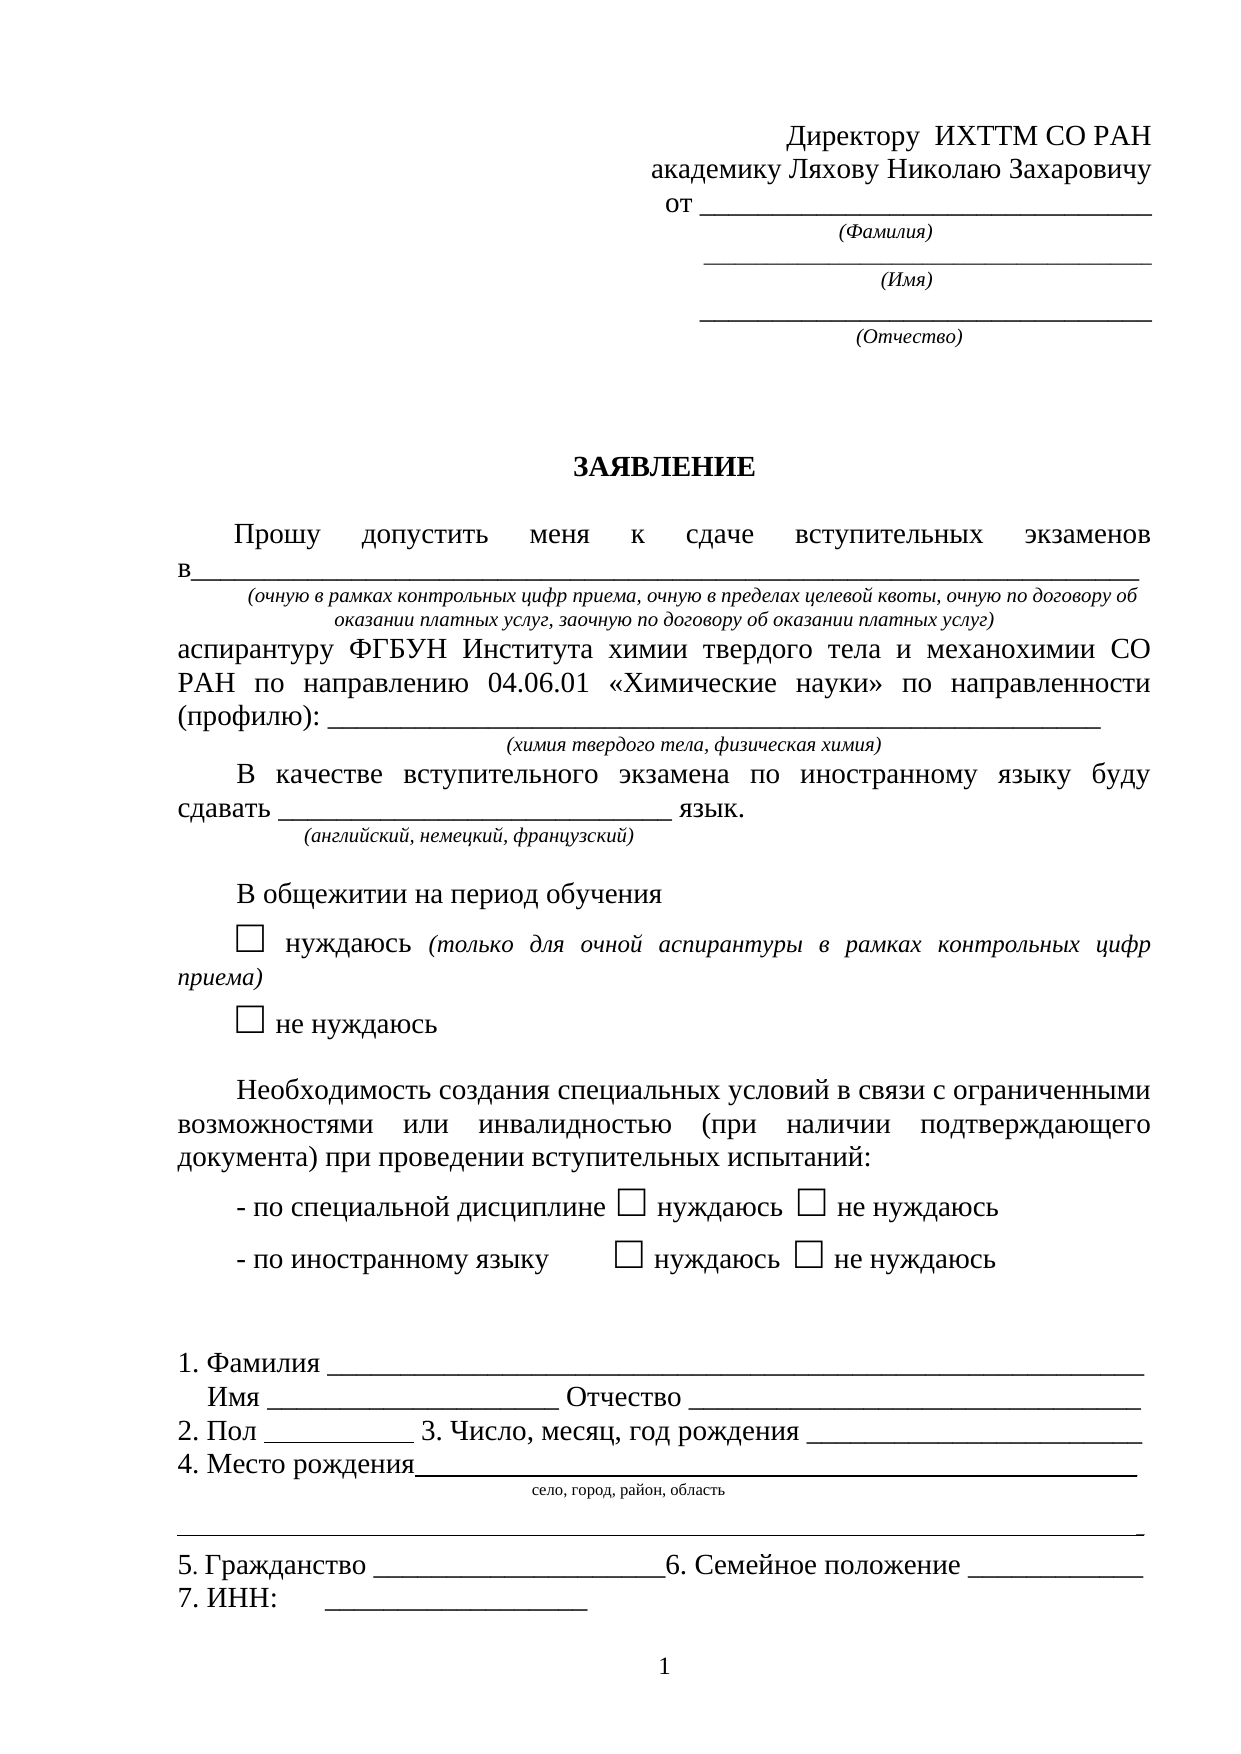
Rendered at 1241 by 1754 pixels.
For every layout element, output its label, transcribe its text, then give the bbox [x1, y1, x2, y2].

text _______________________________ [177, 291, 1152, 324]
text В общежитии на период обучения [177, 876, 1152, 909]
text □ нуждаюсь (только для очной аспирантуры в рамках контрольных цифр приема) [177, 909, 1152, 991]
text □ не нуждаюсь [177, 991, 1152, 1044]
text Директору ИХТТМ СО РАН [177, 118, 1152, 152]
text - по специальной дисциплине □ нуждаюсь □ не нуждаюсь [177, 1173, 1152, 1226]
text (Фамилия) [177, 219, 1152, 243]
text от _______________________________ [177, 185, 1152, 219]
text 4. Место рождения _____________ [177, 1446, 1152, 1480]
text село, город, район, область [177, 1480, 1152, 1499]
text ЗАЯВЛЕНИЕ [177, 449, 1152, 483]
text (английский, немецкий, французский) [177, 823, 1152, 847]
text академику Ляхову Николаю Захаровичу [177, 152, 1152, 185]
text - по иностранному языку □ нуждаюсь □ не нуждаюсь [177, 1226, 1152, 1278]
text (химия твердого тела, физическая химия) [177, 732, 1152, 756]
text 2. Пол 3. Число, месяц, год рождения _______________________ [177, 1413, 1152, 1446]
text ___________________________________________ [177, 243, 1152, 267]
text Имя ____________________ Отчество _______________________________ [177, 1379, 1152, 1413]
text (Отчество) [177, 324, 1152, 348]
text _ [177, 1518, 1152, 1537]
text (очную в рамках контрольных цифр приема, очную в пределах целевой квоты, очную по договору об оказании платных услуг, заочную по договору об оказании платных услуг) [177, 583, 1152, 631]
text Прошу допустить меня к сдаче вступительных экзаменов в_________________________________________________________________ [177, 516, 1152, 583]
text Необходимость создания специальных условий в связи с ограниченными возможностями или инвалидностью (при наличии подтверждающего документа) при проведении вступительных испытаний: [177, 1072, 1152, 1173]
text 1. Фамилия ________________________________________________________ [177, 1346, 1152, 1379]
text 7. ИНН: __________________ [177, 1580, 1152, 1614]
text (Имя) [177, 267, 1152, 291]
text аспирантуру ФГБУН Института химии твердого тела и механохимии СО РАН по направлению 04.06.01 «Химические науки» по направленности (профилю): _____________________________________________________ [177, 631, 1152, 732]
text В качестве вступительного экзамена по иностранному языку буду сдавать ___________________________ язык. [177, 756, 1152, 823]
text 5. Гражданство ____________________6. Семейное положение ____________ [177, 1547, 1152, 1580]
